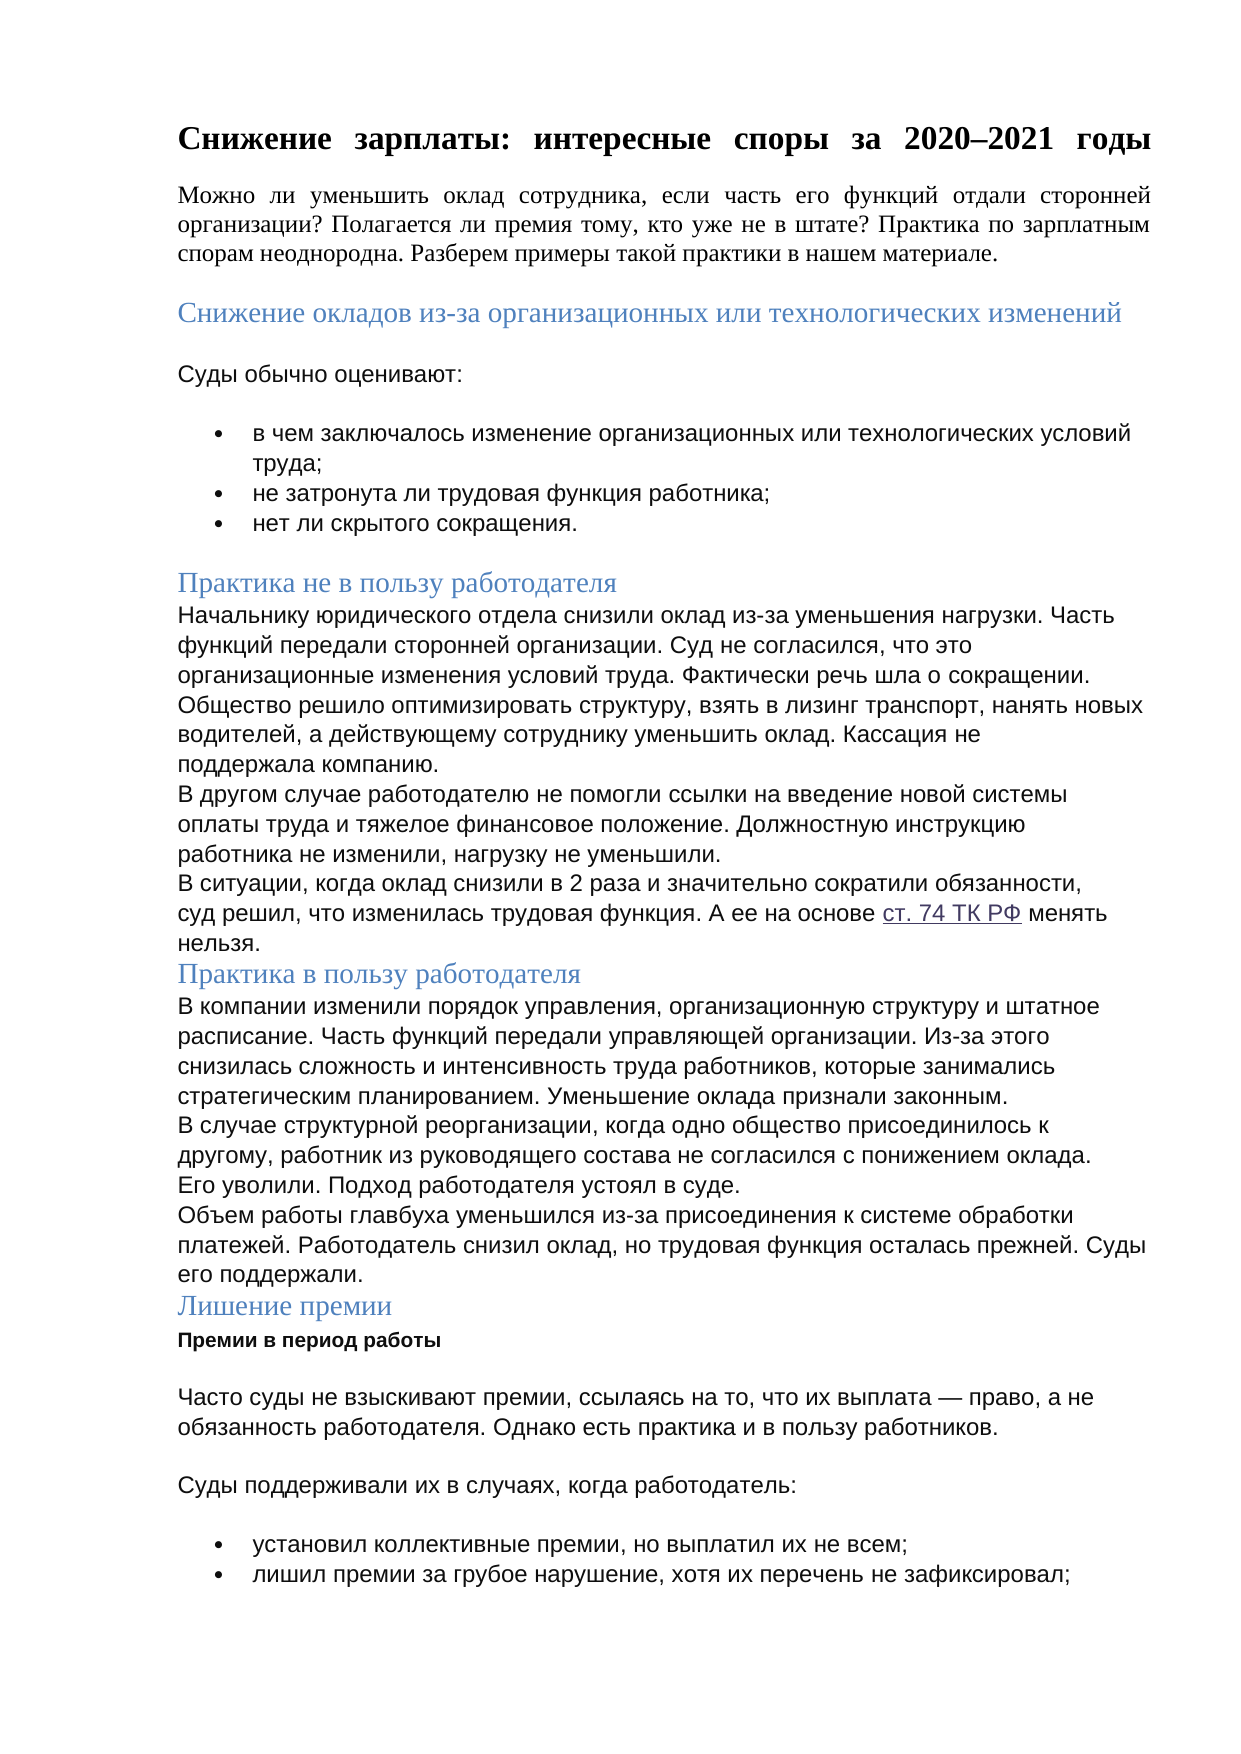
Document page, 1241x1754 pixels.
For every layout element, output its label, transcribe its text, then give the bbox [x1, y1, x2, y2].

subtitle Премии в период работы [177, 1322, 1152, 1351]
text Можно ли уменьшить оклад сотрудника, если часть его функций отдали сторонней организации? Полагается ли премия тому, кто уже не в штате? Практика по зарплатным спорам неоднородна. Разберем примеры такой практики в нашем материале. [177, 181, 1152, 267]
list нет ли скрытого сокращения. [215, 507, 1152, 536]
text Суды поддерживали их в случаях, когда работодатель: [177, 1469, 1152, 1499]
text Практика в пользу работодателя [177, 957, 1152, 990]
text Практика не в пользу работодателя [177, 566, 1152, 599]
text Суды обычно оценивают: [177, 358, 1152, 388]
text Лишение премии [177, 1288, 1152, 1322]
text В другом случае работодателю не помогли ссылки на введение новой системы оплаты труда и тяжелое финансовое положение. Должностную инструкцию работника не изменили, нагрузку не уменьшили. [177, 778, 1152, 867]
text Начальнику юридического отдела снизили оклад из-за уменьшения нагрузки. Часть функций передали сторонней организации. Суд не согласился, что это организационные изменения условий труда. Фактически речь шла о сокращении. [177, 599, 1152, 688]
list в чем заключалось изменение организационных или технологических условий труда; [215, 417, 1152, 477]
text В случае структурной реорганизации, когда одно общество присоединилось к другому, работник из руководящего состава не согласился с понижением оклада. Его уволили. Подход работодателя устоял в суде. [177, 1109, 1152, 1199]
text Снижение зарплаты: интересные споры за 2020‒2021 годы [177, 118, 1152, 181]
list установил коллективные премии, но выплатил их не всем; [215, 1528, 1152, 1558]
text В ситуации, когда оклад снизили в 2 раза и значительно сократили обязанности, суд решил, что изменилась трудовая функция. А ее на основе ст. 74 ТК РФ менять нельзя. [177, 867, 1152, 957]
text Часто суды не взыскивают премии, ссылаясь на то, что их выплата — право, а не обязанность работодателя. Однако есть практика и в пользу работников. [177, 1381, 1152, 1440]
text Снижение окладов из-за организационных или технологических изменений [177, 296, 1152, 329]
text Общество решило оптимизировать структуру, взять в лизинг транспорт, нанять новых водителей, а действующему сотруднику уменьшить оклад. Кассация не поддержала компанию. [177, 688, 1152, 778]
text Объем работы главбуха уменьшился из-за присоединения к системе обработки платежей. Работодатель снизил оклад, но трудовая функция осталась прежней. Суды его поддержали. [177, 1199, 1152, 1288]
list лишил премии за грубое нарушение, хотя их перечень не зафиксировал; [215, 1558, 1152, 1588]
list не затронута ли трудовая функция работника; [215, 477, 1152, 507]
text В компании изменили порядок управления, организационную структуру и штатное расписание. Часть функций передали управляющей организации. Из-за этого снизилась сложность и интенсивность труда работников, которые занимались стратегическим планированием. Уменьшение оклада признали законным. [177, 990, 1152, 1109]
